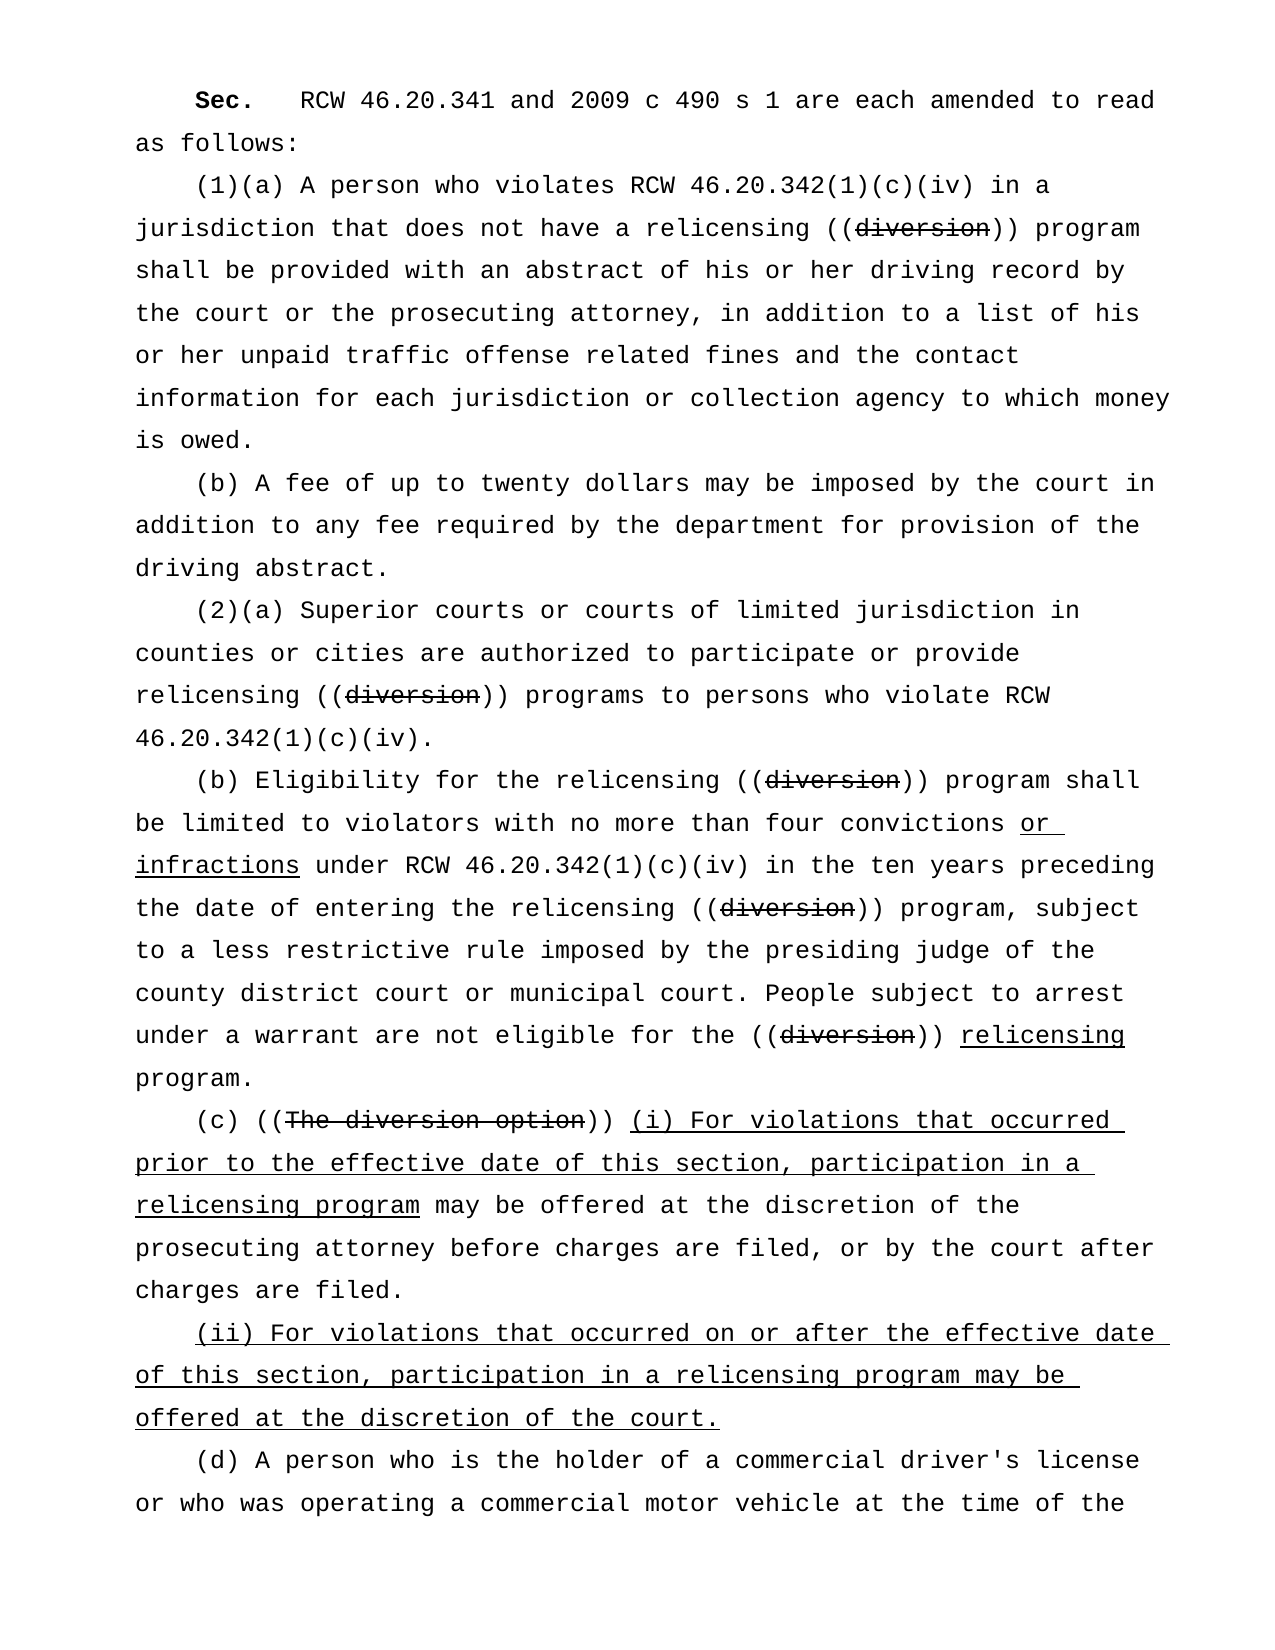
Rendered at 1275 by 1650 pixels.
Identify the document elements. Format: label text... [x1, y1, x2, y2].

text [135, 1435, 1170, 1520]
text (2)(a) Superior courts or courts of limited jurisdiction in counties or cities are authorized to participate or provide relicensing ((diversion)) programs to persons who violate RCW 46.20.342(1)(c)(iv). [135, 585, 1170, 755]
text Sec. RCW 46.20.341 and 2009 c 490 s 1 are each amended to read as follows: [135, 75, 1170, 160]
text (1)(a) A person who violates RCW 46.20.342(1)(c)(iv) in a jurisdiction that does not have a relicensing ((diversion)) program shall be provided with an abstract of his or her driving record by the court or the prosecuting attorney, in addition to a list of his or her unpaid traffic offense related fines and the contact information for each jurisdiction or collection agency to which money is owed. [135, 160, 1170, 457]
text (b) A fee of up to twenty dollars may be imposed by the court in addition to any fee required by the department for provision of the driving abstract. [135, 457, 1170, 585]
text (c) ((The diversion option)) (i) For violations that occurred prior to the effective date of this section, participation in a relicensing program may be offered at the discretion of the prosecuting attorney before charges are filed, or by the court after charges are filed. [135, 1095, 1170, 1307]
text (b) Eligibility for the relicensing ((diversion)) program shall be limited to violators with no more than four convictions or infractions under RCW 46.20.342(1)(c)(iv) in the ten years preceding the date of entering the relicensing ((diversion)) program, subject to a less restrictive rule imposed by the presiding judge of the county district court or municipal court. People subject to arrest under a warrant are not eligible for the ((diversion)) relicensing program. [135, 755, 1170, 1095]
text (ii) For violations that occurred on or after the effective date of this section, participation in a relicensing program may be offered at the discretion of the court. [135, 1307, 1170, 1435]
